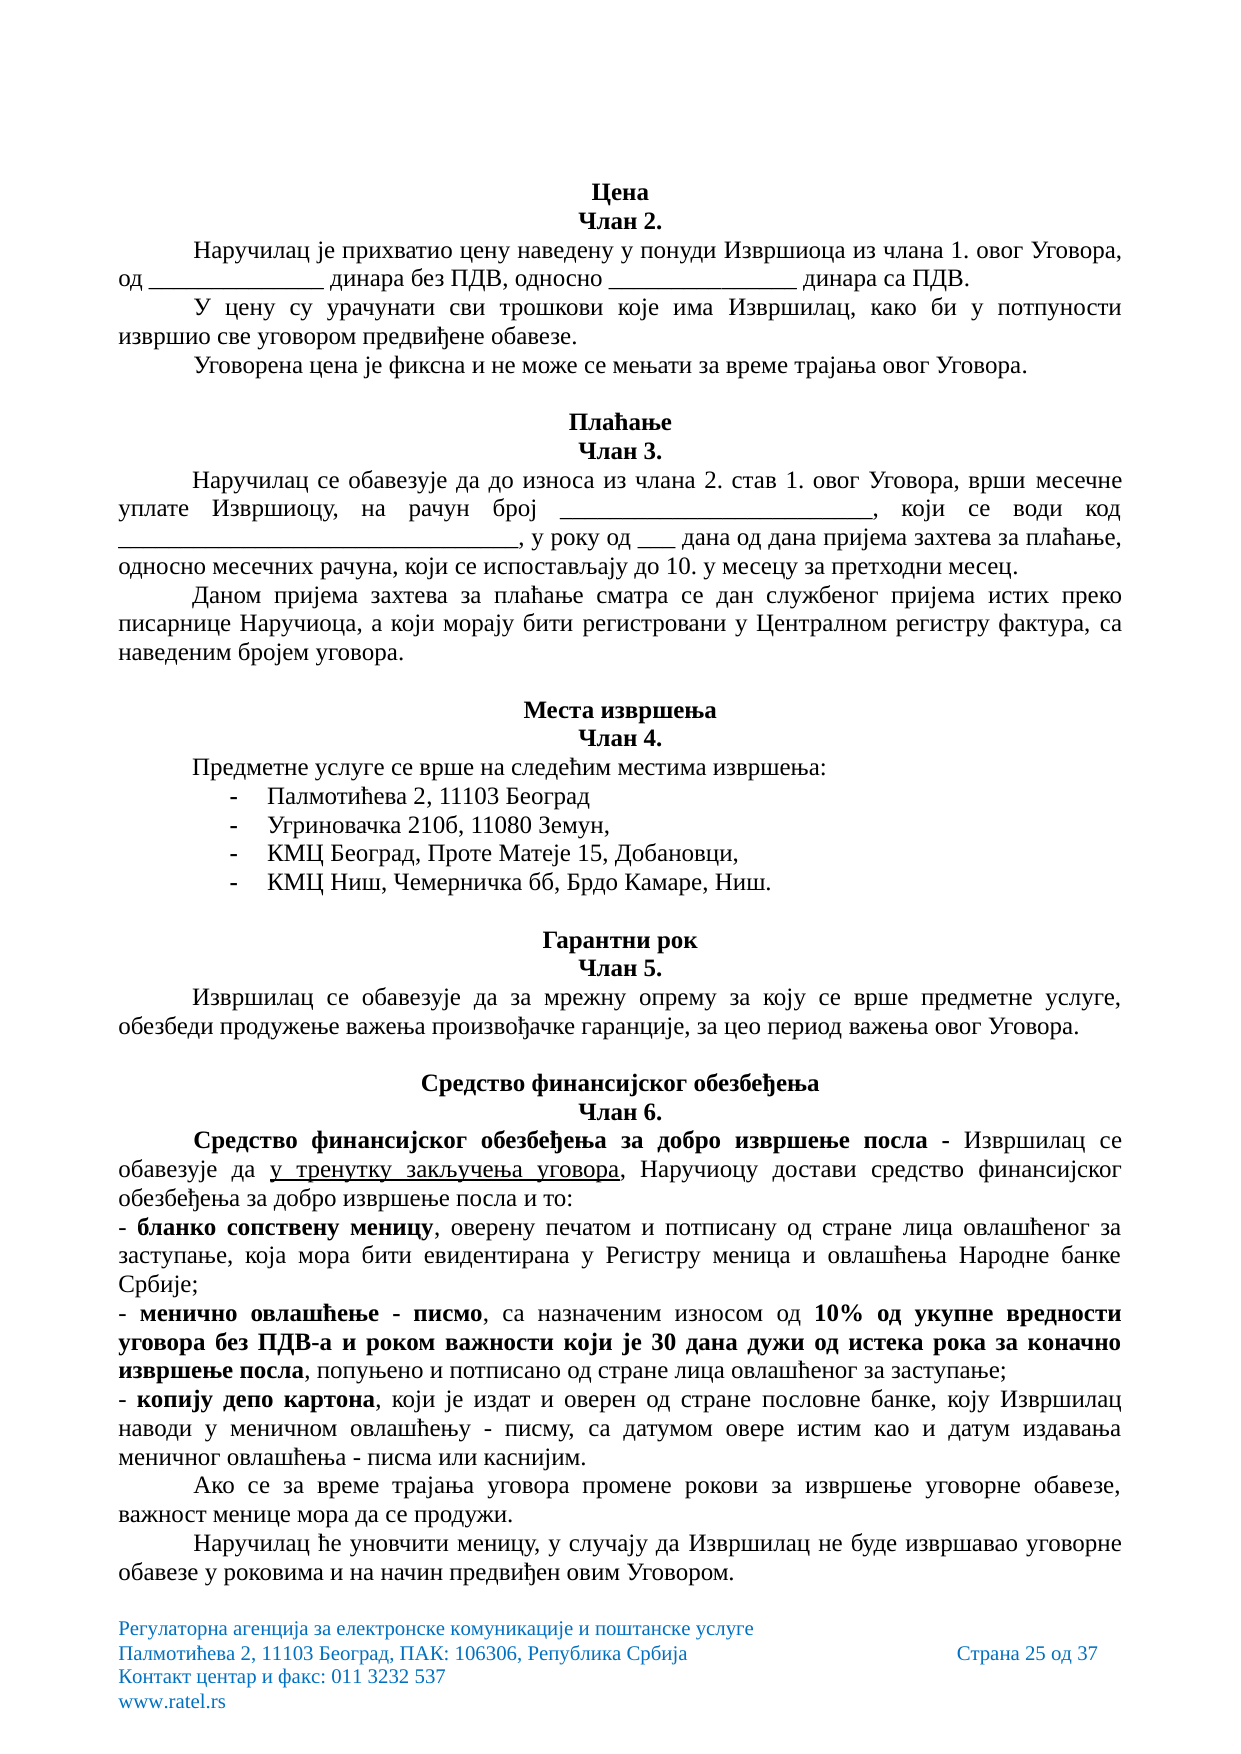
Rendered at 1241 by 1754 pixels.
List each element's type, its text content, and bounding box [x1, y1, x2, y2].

text Уговорена цена је фиксна и не може се мењати за време трајања овог Уговора. [118, 350, 1122, 378]
text Ако се за време трајања уговора промене рокови за извршење уговорне обавезе, важност менице мора да се продужи. [118, 1470, 1122, 1528]
text Члан 3. [118, 436, 1122, 465]
text - бланко сопствену меницу, оверену печатом и потписану од стране лица овлашћеног за заступање, која мора бити евидентирана у Регистру меница и овлашћења Народне банке Србије; [118, 1212, 1122, 1298]
text Средство финансијског обезбеђења [118, 1068, 1122, 1097]
text - копију депо картона, који је издат и оверен од стране пословне банке, коју Извршилац наводи у меничном овлашћењу - писму, са датумом овере истим као и датум издавања меничног овлашћења - писма или каснијим. [118, 1384, 1122, 1470]
text Наручилац је прихватио цену наведену у понуди Извршиоца из члана 1. овог Уговора, од ______________ динара без ПДВ, односно _______________ динара са ПДВ. [118, 235, 1122, 292]
text - менично овлашћење - писмо, са назначеним износом од 10% од укупне вредности уговора без ПДВ-а и роком важности који је 30 дана дужи од истека рока за коначно извршење посла, попуњено и потписано од стране лица овлашћеног за заступање; [118, 1298, 1122, 1384]
text Члан 4. [118, 723, 1122, 752]
text Даном пријема захтева за плаћање сматра се дан службеног пријема истих преко писарнице Наручиоца, а који морају бити регистровани у Централном регистру фактура, са наведеним бројем уговора. [118, 580, 1122, 666]
text Гарантни рок [118, 925, 1122, 953]
list Палмотићева 2, 11103 Београд [229, 781, 1122, 810]
text Плаћање [118, 407, 1122, 436]
list КМЦ Ниш, Чемерничка бб, Брдо Камаре, Ниш. [229, 867, 1122, 896]
text Места извршења [118, 695, 1122, 723]
text У цену су урачунати сви трошкови које има Извршилац, како би у потпуности извршио све уговором предвиђене обавезе. [118, 292, 1122, 350]
text Цена [118, 177, 1122, 206]
list Угриновачка 210б, 11080 Земун, [229, 810, 1122, 838]
text Члан 6. [118, 1097, 1122, 1125]
text Члан 2. [118, 206, 1122, 235]
text Наручилац ће уновчити меницу, у случају да Извршилац не буде извршавао уговорне обавезе у роковима и на начин предвиђен овим Уговором. [118, 1528, 1122, 1585]
text Члан 5. [118, 953, 1122, 982]
text Извршилац се обавезује да за мрежну опрему за коју се врше предметне услуге, обезбеди продужење важења произвођачке гаранције, за цео период важења овог Уговора. [118, 982, 1122, 1040]
list КМЦ Београд, Проте Матеје 15, Добановци, [229, 838, 1122, 867]
text Предметне услуге се врше на следећим местима извршења: [118, 752, 1122, 781]
text Наручилац се обавезује да до износа из члана 2. став 1. овог Уговора, врши месечнe уплате Извршиоцу, на рачун број _________________________, који се води код ________________________________, у року од ___ дана од дана пријема захтева за плаћање, односно месечних рачуна, који се испостављају до 10. у месецу за претходни месец. [118, 465, 1122, 580]
text Средство финансијског обезбеђења за добро извршење посла - Извршилац се обавезује да у тренутку закључења уговора, Наручиоцу достави средство финансијског обезбеђења за добро извршење посла и то: [118, 1125, 1122, 1212]
